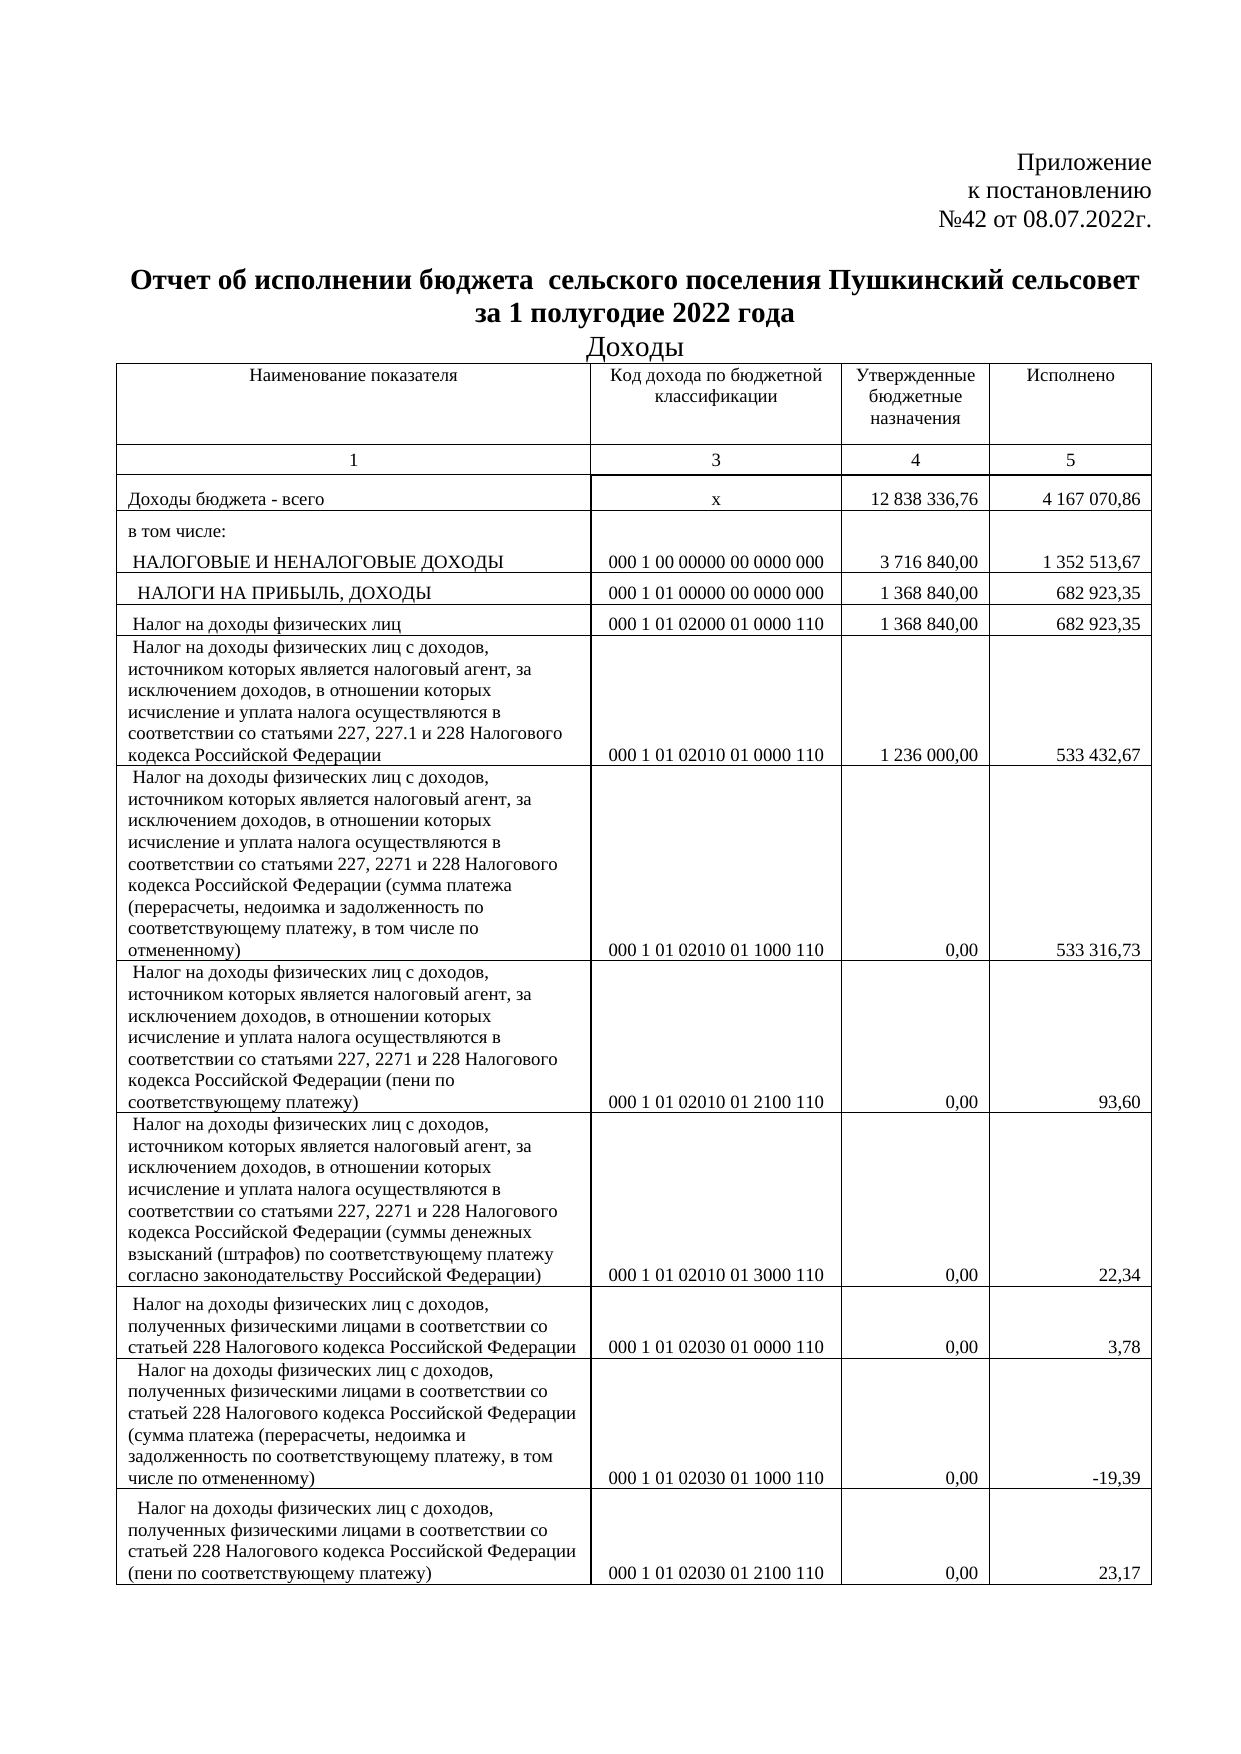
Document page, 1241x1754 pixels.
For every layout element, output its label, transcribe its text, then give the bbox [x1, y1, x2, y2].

table_cell 1 368 840,00 [842, 605, 989, 635]
table_cell 000 1 01 02010 01 1000 110 [592, 766, 841, 960]
table_cell 000 1 01 02000 01 0000 110 [592, 605, 841, 635]
table_cell 0,00 [842, 1359, 989, 1488]
table_cell [990, 511, 1151, 541]
table_cell 000 1 01 02010 01 3000 110 [592, 1113, 841, 1286]
table_cell 3,78 [990, 1287, 1151, 1358]
table_header Наименование показателя [117, 364, 590, 444]
table_cell Налог на доходы физических лиц с доходов, источником которых является налоговый агент, за исключением доходов, в отношении которых исчисление и уплата налога осуществляются в соответствии со статьями 227, 2271 и 228 Налогового кодекса Российской Федерации (пени по соответствующему платежу) [117, 961, 590, 1112]
table_cell 0,00 [842, 1113, 989, 1286]
table_cell 000 1 01 02010 01 2100 110 [592, 961, 841, 1112]
table_cell 682 923,35 [990, 573, 1151, 603]
table_header Утвержденные бюджетные назначения [842, 364, 989, 444]
table_cell [592, 511, 841, 541]
table_cell Доходы бюджета - всего [117, 475, 590, 510]
table_cell в том числе: [117, 511, 590, 541]
table_cell НАЛОГИ НА ПРИБЫЛЬ, ДОХОДЫ [117, 573, 590, 603]
table_cell 0,00 [842, 766, 989, 960]
text Отчет об исполнении бюджета сельского поселения Пушкинский сельсовет за 1 полугодие 2022 года [118, 262, 1152, 329]
table_cell 3 716 840,00 [842, 541, 989, 572]
table_cell [842, 511, 989, 541]
table_cell Налог на доходы физических лиц с доходов, источником которых является налоговый агент, за исключением доходов, в отношении которых исчисление и уплата налога осуществляются в соответствии со статьями 227, 2271 и 228 Налогового кодекса Российской Федерации (сумма платежа (перерасчеты, недоимка и задолженность по соответствующему платежу, в том числе по отмененному) [117, 766, 590, 960]
table_cell 22,34 [990, 1113, 1151, 1286]
table_cell 1 368 840,00 [842, 573, 989, 603]
text №42 от 08.07.2022г. [118, 204, 1152, 233]
table_cell 1 [117, 445, 590, 474]
table_cell 533 432,67 [990, 636, 1151, 765]
table_cell Налог на доходы физических лиц с доходов, источником которых является налоговый агент, за исключением доходов, в отношении которых исчисление и уплата налога осуществляются в соответствии со статьями 227, 2271 и 228 Налогового кодекса Российской Федерации (суммы денежных взысканий (штрафов) по соответствующему платежу согласно законодательству Российской Федерации) [117, 1113, 590, 1286]
table_cell 93,60 [990, 961, 1151, 1112]
table_header Код дохода по бюджетной классификации [591, 364, 841, 444]
table_cell 23,17 [990, 1489, 1151, 1583]
table_cell 5 [990, 445, 1151, 474]
table_cell Налог на доходы физических лиц с доходов, полученных физическими лицами в соответствии со статьей 228 Налогового кодекса Российской Федерации (пени по соответствующему платежу) [117, 1489, 590, 1583]
table_cell НАЛОГОВЫЕ И НЕНАЛОГОВЫЕ ДОХОДЫ [117, 541, 590, 572]
table_cell -19,39 [990, 1359, 1151, 1488]
table_cell 4 167 070,86 [990, 476, 1151, 510]
table_cell 000 1 01 02030 01 0000 110 [592, 1287, 841, 1358]
table_cell Налог на доходы физических лиц с доходов, полученных физическими лицами в соответствии со статьей 228 Налогового кодекса Российской Федерации [117, 1287, 590, 1358]
table_cell 000 1 01 02010 01 0000 110 [592, 636, 841, 765]
table_cell 12 838 336,76 [842, 476, 989, 510]
text Доходы [118, 329, 1152, 362]
table_cell 0,00 [842, 961, 989, 1112]
table_cell x [592, 476, 841, 510]
table_cell 4 [842, 445, 989, 474]
table_cell 000 1 01 02030 01 2100 110 [592, 1489, 841, 1583]
table_cell Налог на доходы физических лиц [117, 605, 590, 635]
table_cell 1 352 513,67 [990, 541, 1151, 572]
table_cell 0,00 [842, 1287, 989, 1358]
table_cell Налог на доходы физических лиц с доходов, полученных физическими лицами в соответствии со статьей 228 Налогового кодекса Российской Федерации (сумма платежа (перерасчеты, недоимка и задолженность по соответствующему платежу, в том числе по отмененному) [117, 1359, 590, 1488]
table_cell Налог на доходы физических лиц с доходов, источником которых является налоговый агент, за исключением доходов, в отношении которых исчисление и уплата налога осуществляются в соответствии со статьями 227, 227.1 и 228 Налогового кодекса Российской Федерации [117, 636, 590, 765]
table_cell 533 316,73 [990, 766, 1151, 960]
table_cell 3 [591, 445, 841, 474]
table_cell 0,00 [842, 1489, 989, 1583]
text к постановлению [118, 176, 1152, 204]
table_cell 000 1 00 00000 00 0000 000 [592, 541, 841, 572]
text Приложение [118, 147, 1152, 176]
table_cell 000 1 01 00000 00 0000 000 [592, 573, 841, 603]
table_header Исполнено [990, 364, 1151, 444]
table_cell 682 923,35 [990, 605, 1151, 635]
table_cell 000 1 01 02030 01 1000 110 [592, 1359, 841, 1488]
table_cell 1 236 000,00 [842, 636, 989, 765]
